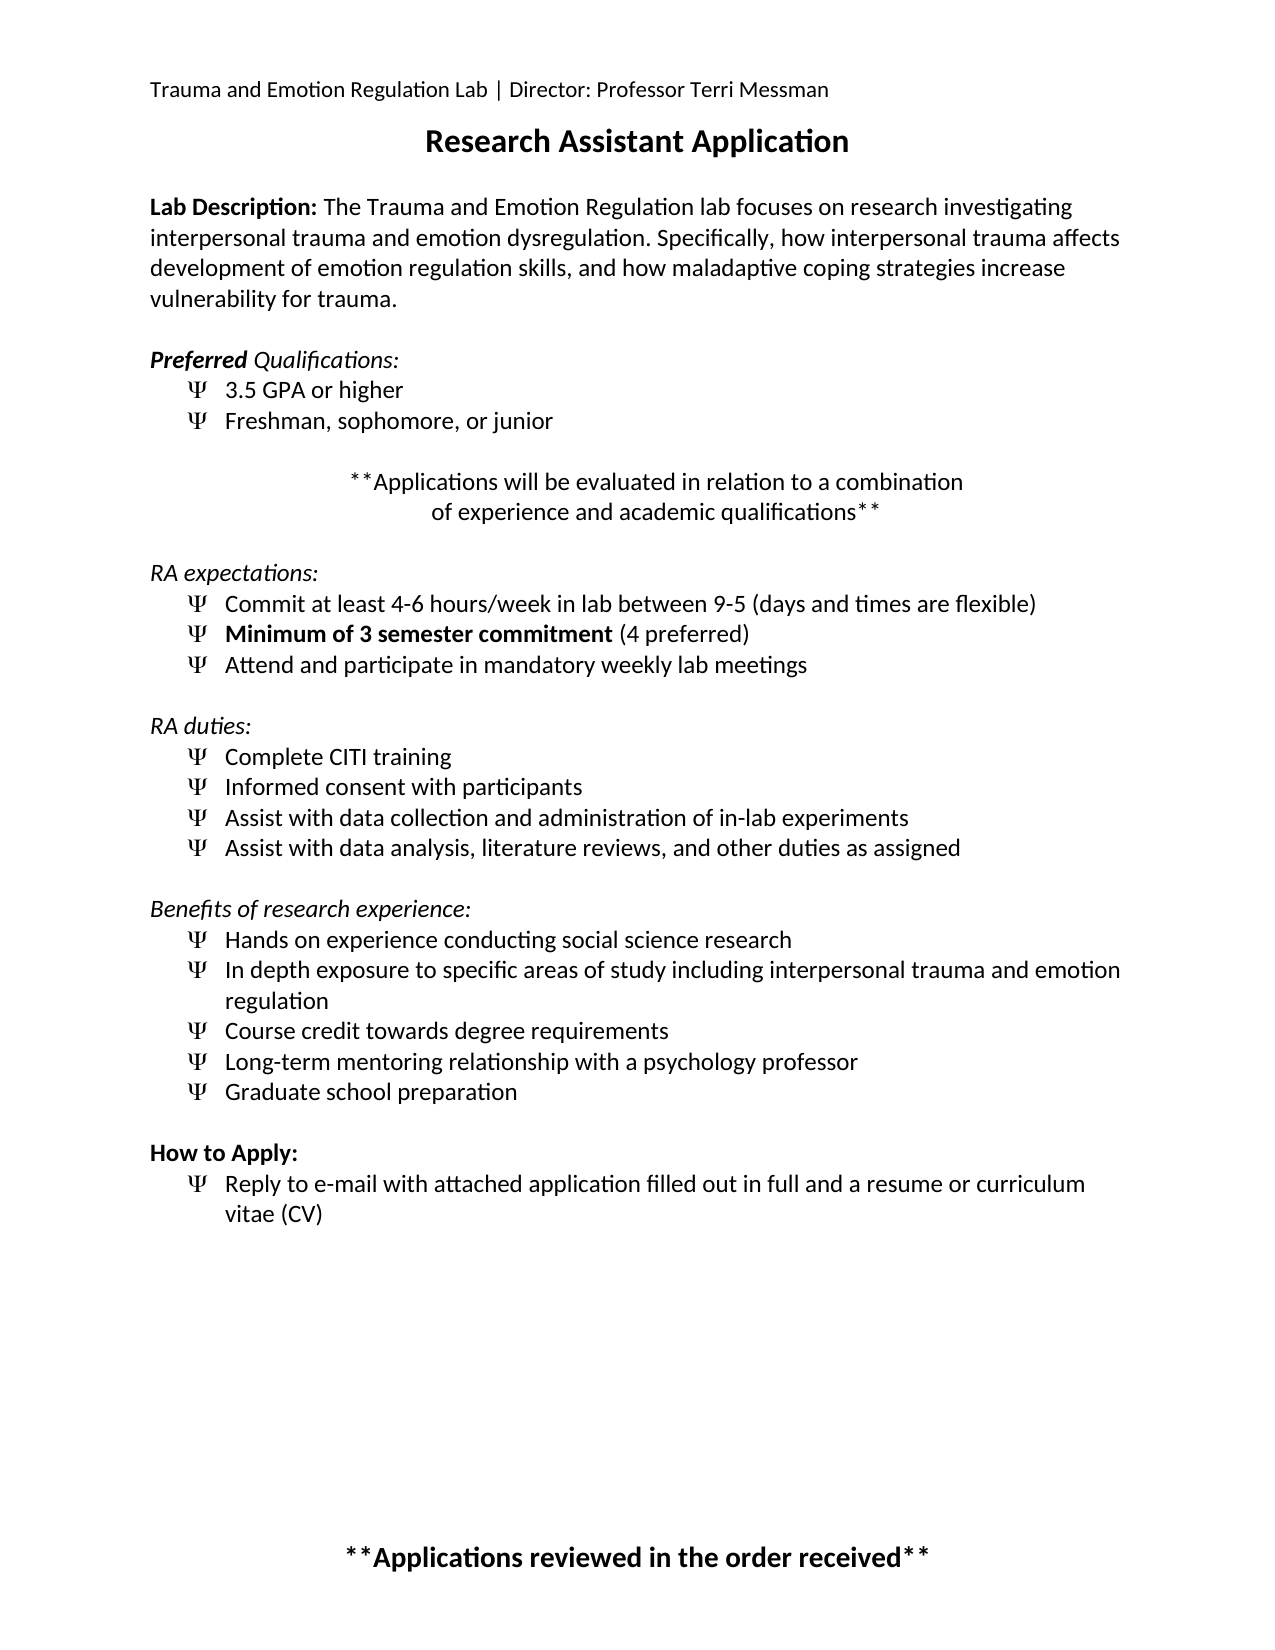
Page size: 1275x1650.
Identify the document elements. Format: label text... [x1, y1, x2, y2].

list Freshman, sophomore, or junior [187, 405, 1125, 435]
list Long-term mentoring relationship with a psychology professor [187, 1046, 1125, 1076]
list Graduate school preparation [187, 1076, 1125, 1107]
list of experience and academic qualifications** [150, 496, 1125, 527]
text Benefits of research experience: [150, 893, 1125, 924]
list Informed consent with participants [187, 771, 1125, 802]
list RA duties: [150, 710, 1125, 741]
list Course credit towards degree requirements [187, 1015, 1125, 1046]
list Assist with data analysis, literature reviews, and other duties as assigned [187, 832, 1125, 863]
text How to Apply: [150, 1137, 1125, 1168]
list Commit at least 4-6 hours/week in lab between 9-5 (days and times are flexible) [187, 588, 1125, 618]
list Attend and participate in mandatory weekly lab meetings [187, 649, 1125, 679]
list In depth exposure to specific areas of study including interpersonal trauma and emotion regulation [187, 954, 1125, 1015]
list Assist with data collection and administration of in-lab experiments [187, 802, 1125, 832]
text Lab Description: The Trauma and Emotion Regulation lab focuses on research investigating interpersonal trauma and emotion dysregulation. Specifically, how interpersonal trauma affects development of emotion regulation skills, and how maladaptive coping strategies increase vulnerability for trauma. [150, 191, 1125, 313]
text Preferred Qualifications: [150, 344, 1125, 374]
list Complete CITI training [187, 741, 1125, 771]
list Hands on experience conducting social science research [187, 924, 1125, 954]
list Minimum of 3 semester commitment (4 preferred) [187, 618, 1125, 649]
text RA expectations: [150, 557, 1125, 588]
list 3.5 GPA or higher [187, 374, 1125, 405]
text Research Assistant Application [150, 120, 1125, 161]
list **Applications will be evaluated in relation to a combination [150, 466, 1125, 496]
list Reply to e-mail with attached application filled out in full and a resume or curriculum vitae (CV) [187, 1168, 1125, 1229]
